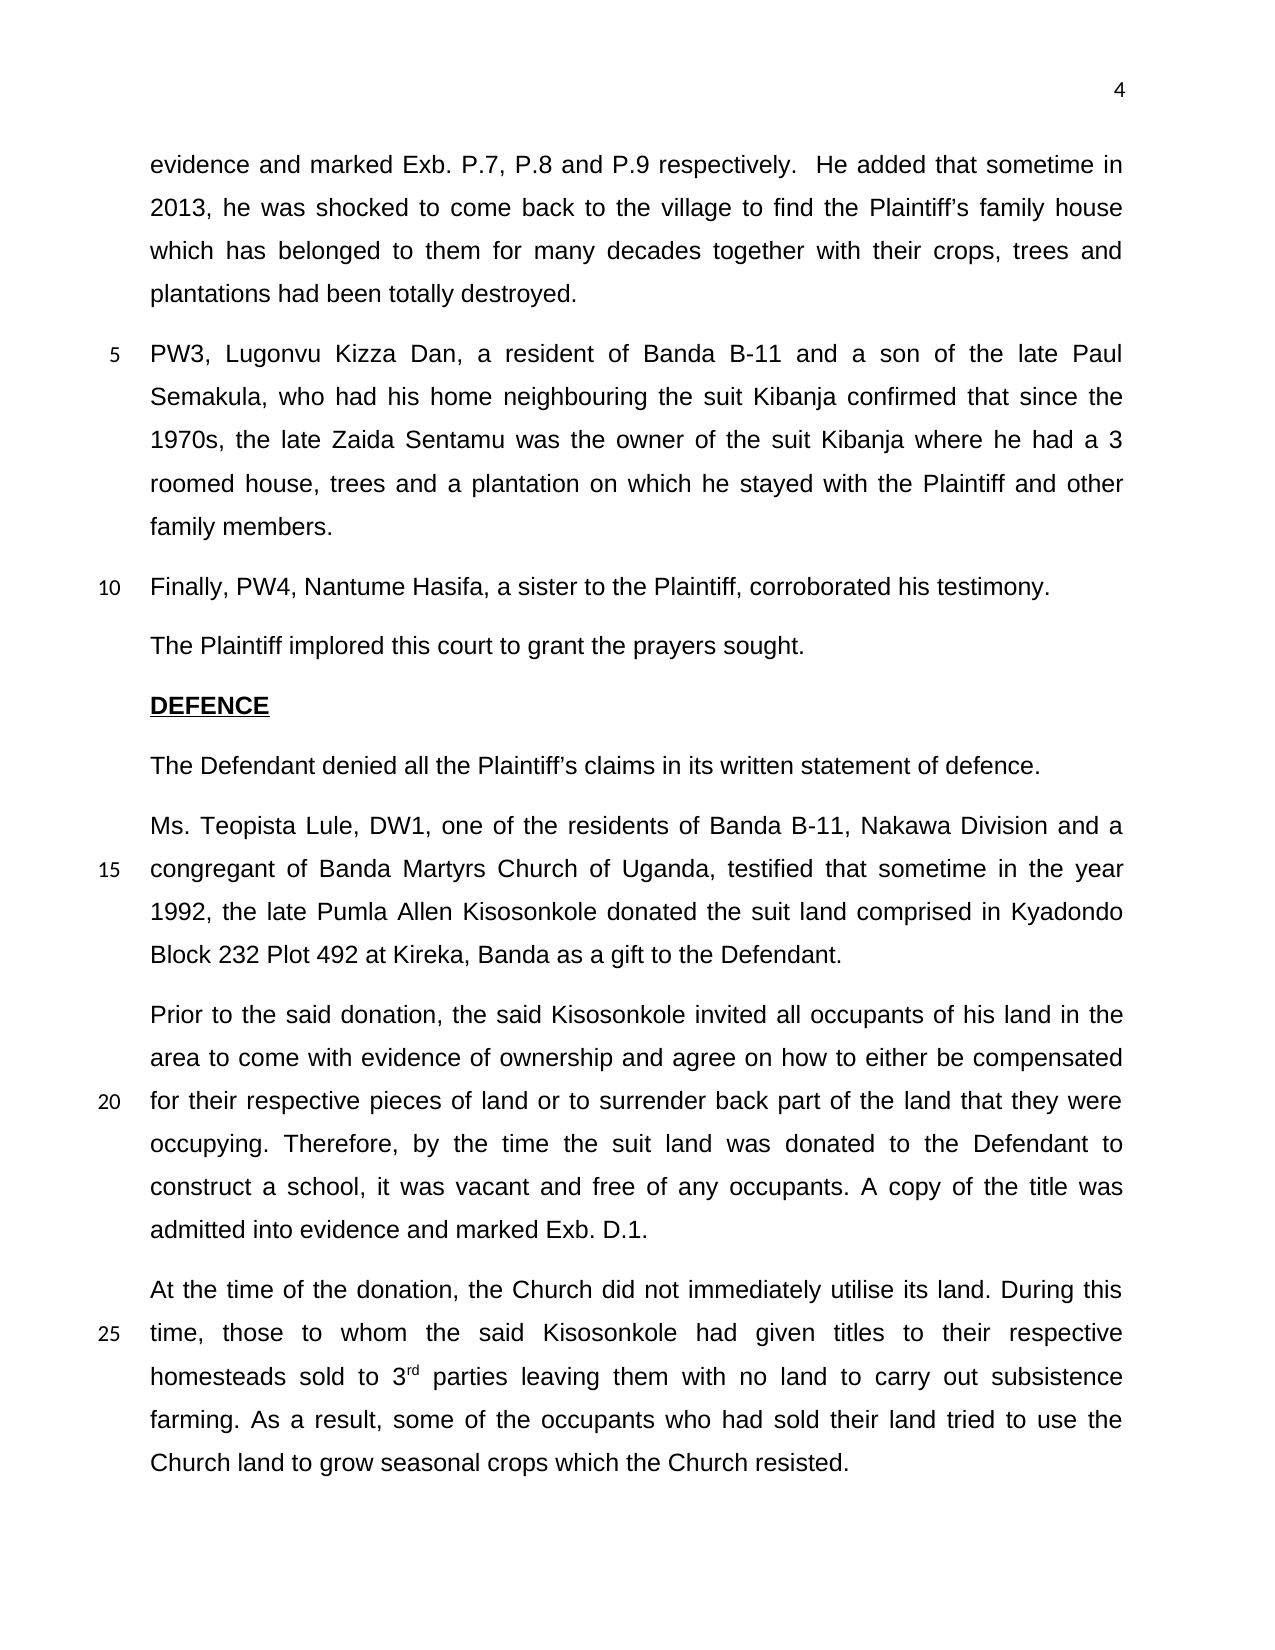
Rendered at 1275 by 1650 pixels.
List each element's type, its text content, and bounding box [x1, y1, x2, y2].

text The Defendant denied all the Plaintiff’s claims in its written statement of defence. [150, 751, 1125, 779]
text Finally, PW4, Nantume Hasifa, a sister to the Plaintiff, corroborated his testimony. [150, 571, 1125, 600]
text DEFENCE [150, 691, 1125, 720]
text Prior to the said donation, the said Kisosonkole invited all occupants of his land in the area to come with evidence of ownership and agree on how to either be compensated for their respective pieces of land or to surrender back part of the land that they were occupying. Therefore, by the time the suit land was donated to the Defendant to construct a school, it was vacant and free of any occupants. A copy of the title was admitted into evidence and marked Exb. D.1. [150, 1000, 1125, 1244]
text At the time of the donation, the Church did not immediately utilise its land. During this time, those to whom the said Kisosonkole had given titles to their respective homesteads sold to 3rd parties leaving them with no land to carry out subsistence farming. As a result, some of the occupants who had sold their land tried to use the Church land to grow seasonal crops which the Church resisted. [150, 1275, 1125, 1476]
text Ms. Teopista Lule, DW1, one of the residents of Banda B-11, Nakawa Division and a congregant of Banda Martyrs Church of Uganda, testified that sometime in the year 1992, the late Pumla Allen Kisosonkole donated the suit land comprised in Kyadondo Block 232 Plot 492 at Kireka, Banda as a gift to the Defendant. [150, 811, 1125, 969]
text PW3, Lugonvu Kizza Dan, a resident of Banda B-11 and a son of the late Paul Semakula, who had his home neighbouring the suit Kibanja confirmed that since the 1970s, the late Zaida Sentamu was the owner of the suit Kibanja where he had a 3 roomed house, trees and a plantation on which he stayed with the Plaintiff and other family members. [150, 339, 1125, 540]
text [150, 150, 1125, 308]
text The Plaintiff implored this court to grant the prayers sought. [150, 631, 1125, 660]
